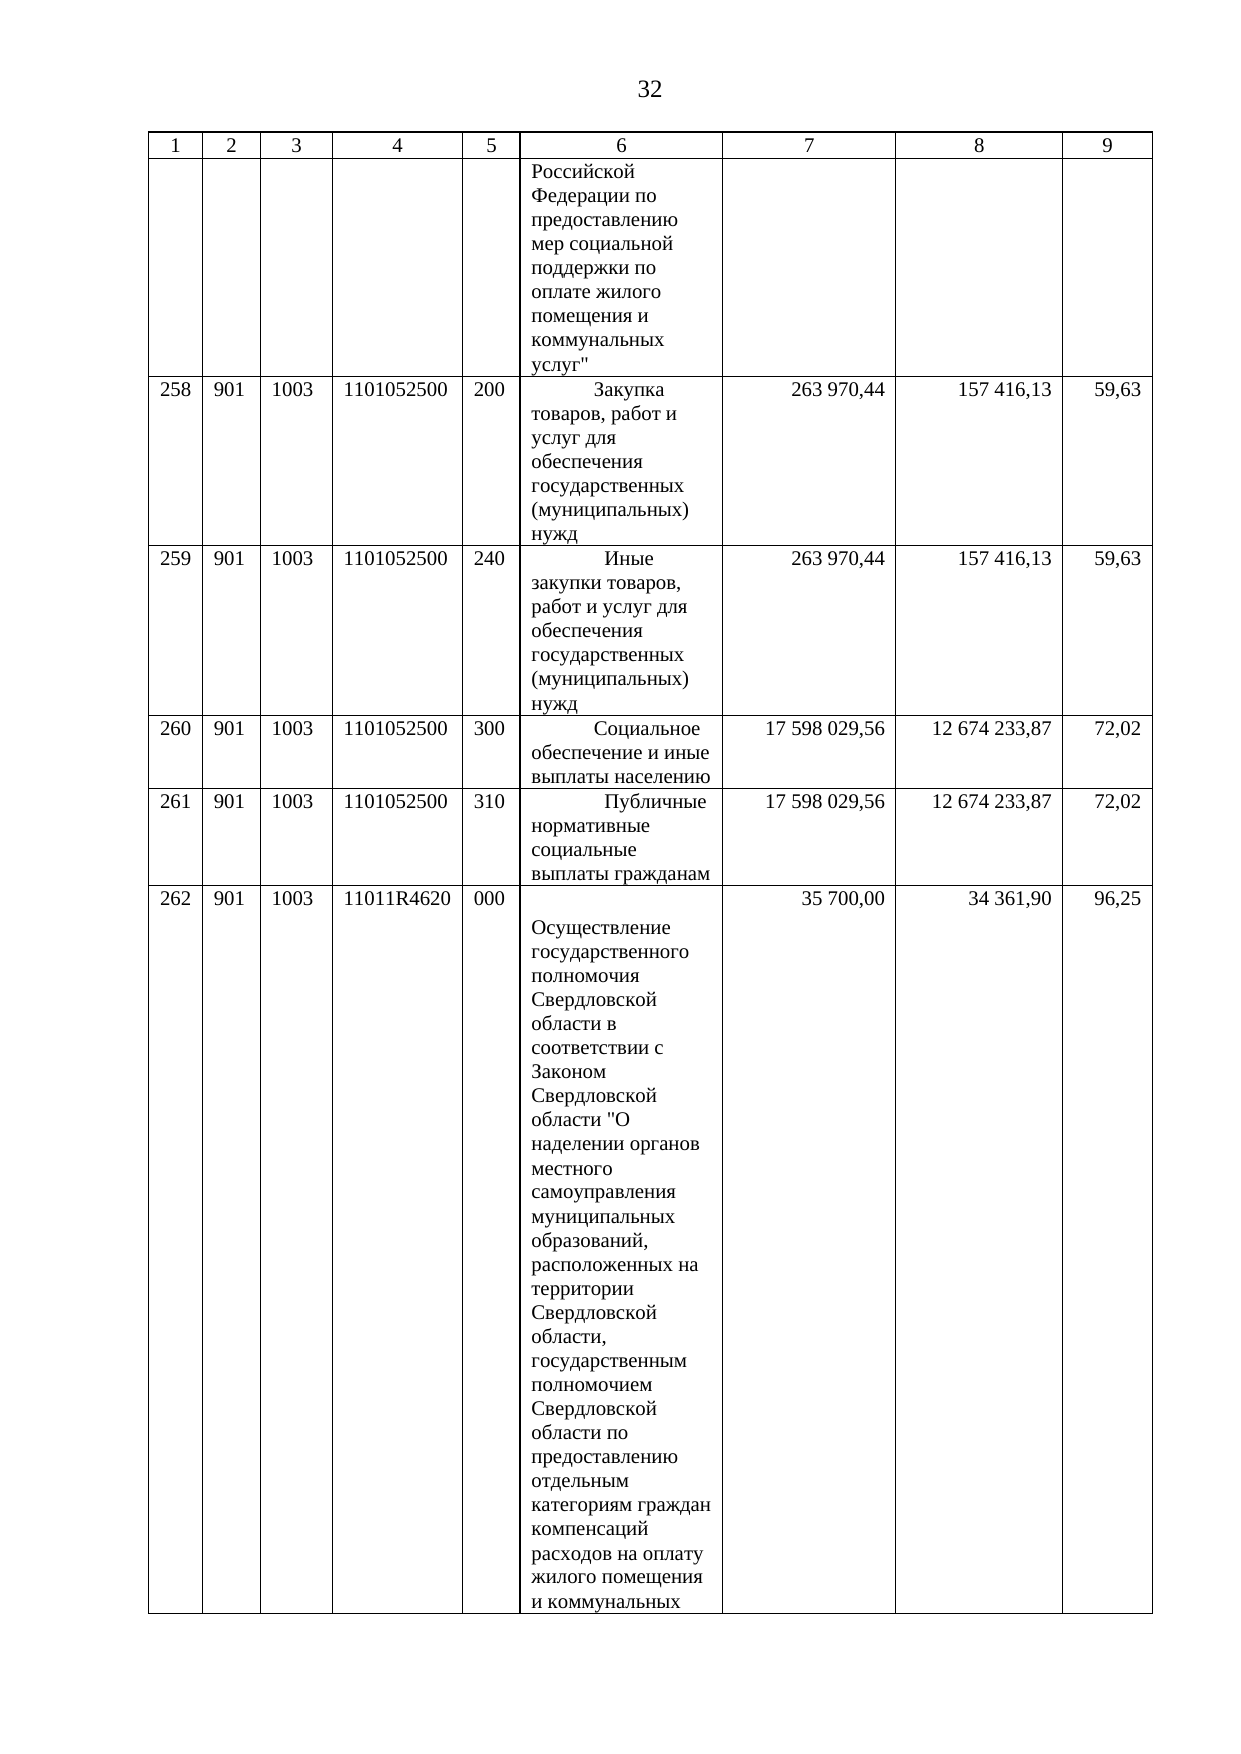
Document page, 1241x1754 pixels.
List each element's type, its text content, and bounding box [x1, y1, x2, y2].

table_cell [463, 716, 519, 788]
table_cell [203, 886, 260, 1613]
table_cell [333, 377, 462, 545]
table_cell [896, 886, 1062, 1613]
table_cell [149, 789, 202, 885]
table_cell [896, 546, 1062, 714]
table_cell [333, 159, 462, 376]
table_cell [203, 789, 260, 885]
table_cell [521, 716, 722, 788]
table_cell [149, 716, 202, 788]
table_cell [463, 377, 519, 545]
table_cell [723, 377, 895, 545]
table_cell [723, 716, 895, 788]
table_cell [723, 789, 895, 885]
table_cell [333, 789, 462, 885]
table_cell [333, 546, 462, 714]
table_header 1 [149, 133, 202, 158]
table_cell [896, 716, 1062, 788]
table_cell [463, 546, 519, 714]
table_header 8 [896, 133, 1062, 158]
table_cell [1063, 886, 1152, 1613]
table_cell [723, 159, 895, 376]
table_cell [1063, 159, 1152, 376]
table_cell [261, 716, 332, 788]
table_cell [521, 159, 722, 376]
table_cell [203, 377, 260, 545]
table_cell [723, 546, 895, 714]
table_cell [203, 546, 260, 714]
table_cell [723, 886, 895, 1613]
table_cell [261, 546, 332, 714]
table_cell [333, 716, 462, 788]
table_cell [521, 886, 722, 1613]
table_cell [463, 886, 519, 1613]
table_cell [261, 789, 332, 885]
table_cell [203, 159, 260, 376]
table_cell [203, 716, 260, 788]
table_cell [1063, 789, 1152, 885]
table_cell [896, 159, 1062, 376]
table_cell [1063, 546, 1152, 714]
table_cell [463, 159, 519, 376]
table_header 7 [723, 133, 895, 158]
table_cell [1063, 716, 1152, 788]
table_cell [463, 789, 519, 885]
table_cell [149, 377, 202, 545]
table_header 4 [333, 133, 462, 158]
table_header 9 [1063, 133, 1152, 158]
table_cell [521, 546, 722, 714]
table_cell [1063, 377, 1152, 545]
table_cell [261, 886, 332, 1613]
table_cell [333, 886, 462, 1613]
table_header 6 [521, 133, 722, 158]
table_header 5 [463, 133, 519, 158]
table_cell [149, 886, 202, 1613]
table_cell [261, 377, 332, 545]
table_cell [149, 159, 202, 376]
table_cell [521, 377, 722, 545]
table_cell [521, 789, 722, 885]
table_header 2 [203, 133, 260, 158]
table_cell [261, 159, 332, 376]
table_header 3 [261, 133, 332, 158]
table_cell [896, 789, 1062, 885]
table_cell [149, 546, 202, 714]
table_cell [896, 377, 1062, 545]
